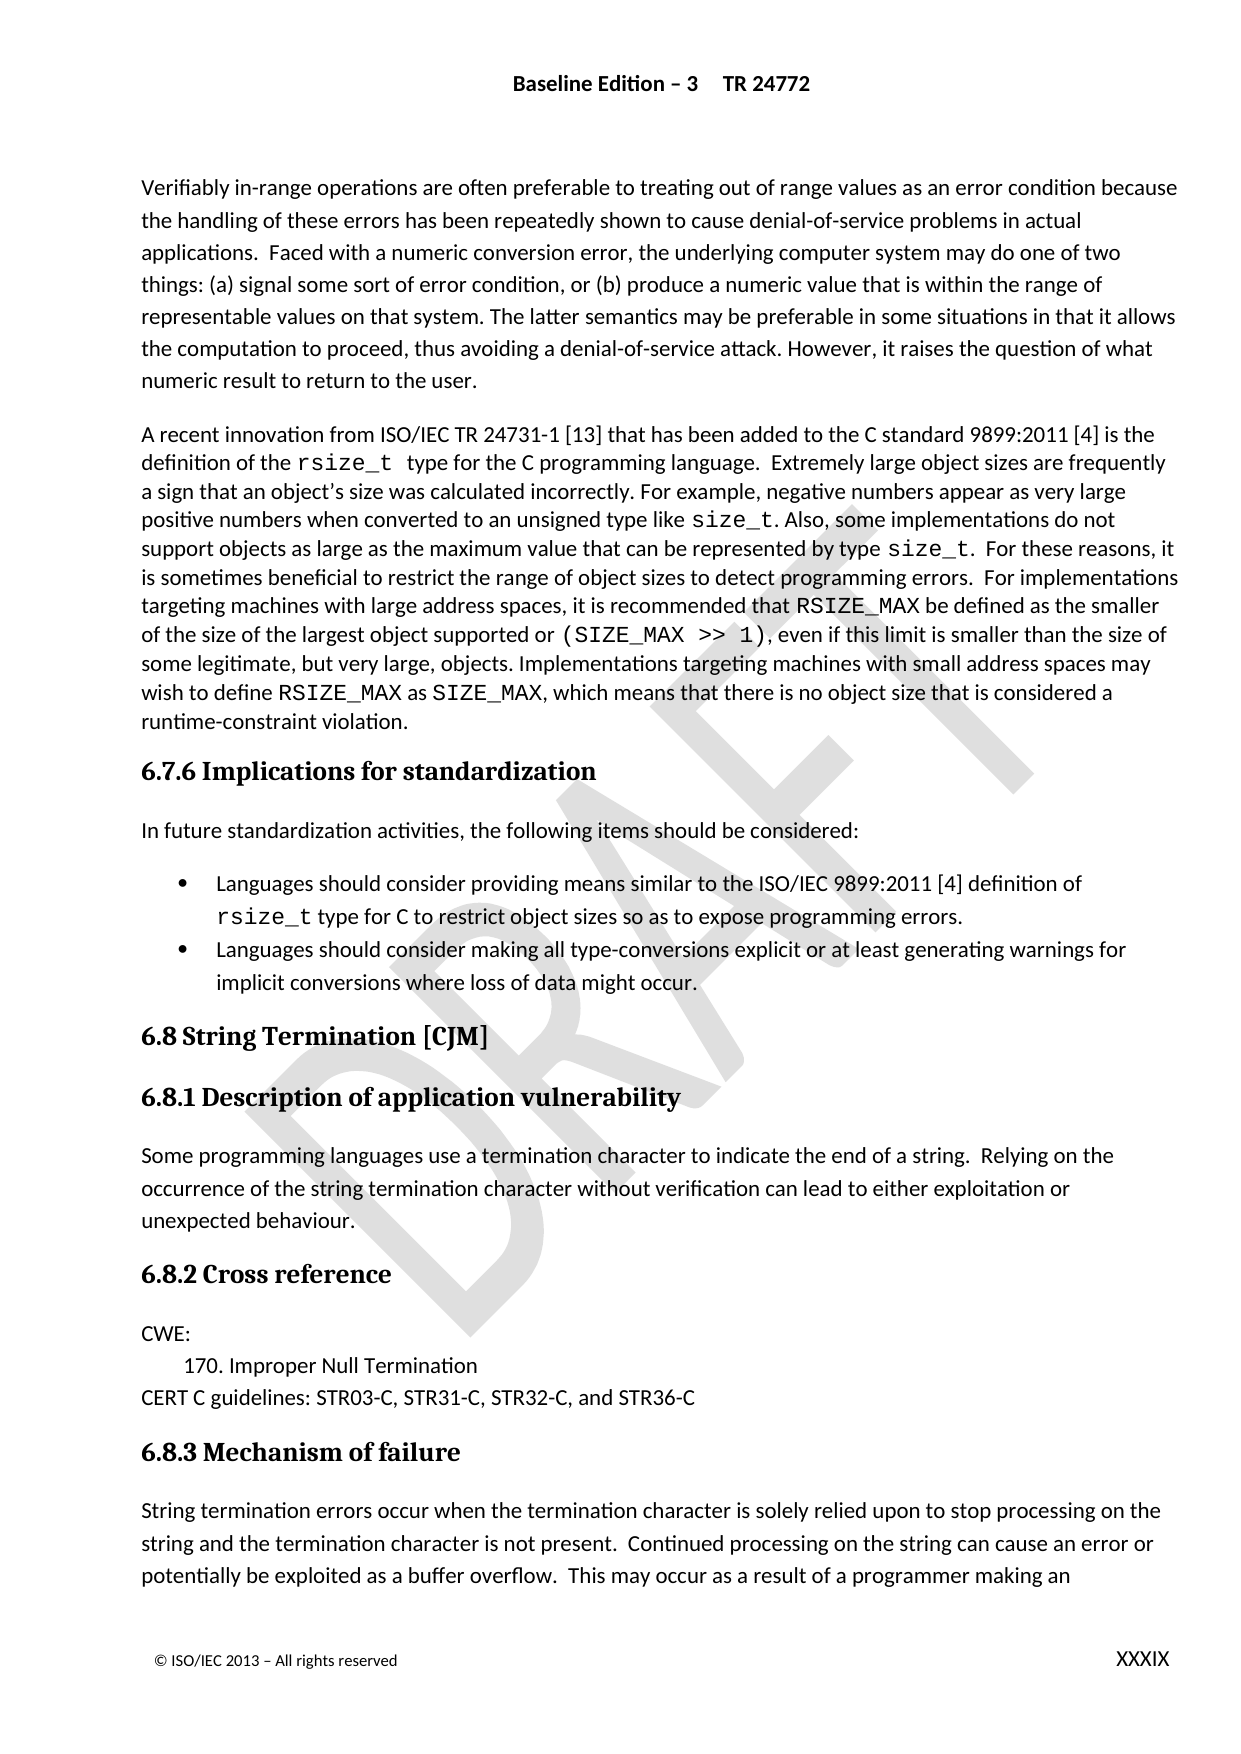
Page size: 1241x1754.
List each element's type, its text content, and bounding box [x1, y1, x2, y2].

subtitle 6.8 String Termination [CJM] [141, 1021, 1182, 1052]
subtitle 6.8.3 Mechanism of failure [141, 1437, 1182, 1468]
text CERT C guidelines: STR03-C, STR31-C, STR32-C, and STR36-C [141, 1383, 1182, 1412]
text A recent innovation from ISO/IEC TR 24731-1 [13] that has been added to the C standard 9899:2011 [4] is the definition of the rsize_t type for the C programming language. Extremely large object sizes are frequently a sign that an object’s size was calculated incorrectly. For example, negative numbers appear as very large positive numbers when converted to an unsigned type like size_t. Also, some implementations do not support objects as large as the maximum value that can be represented by type size_t. For these reasons, it is sometimes beneficial to restrict the range of object sizes to detect programming errors. For implementations targeting machines with large address spaces, it is recommended that RSIZE_MAX be defined as the smaller of the size of the largest object supported or (SIZE_MAX >> 1), even if this limit is smaller than the size of some legitimate, but very large, objects. Implementations targeting machines with small address spaces may wish to define RSIZE_MAX as SIZE_MAX, which means that there is no object size that is considered a runtime-constraint violation. [141, 420, 1182, 735]
text CWE: [141, 1319, 1182, 1347]
list Languages should consider providing means similar to the ISO/IEC 9899:2011 [4] definition of rsize_t type for C to restrict object sizes so as to expose programming errors. [178, 869, 1182, 931]
list Languages should consider making all type-conversions explicit or at least generating warnings for implicit conversions where loss of data might occur. [178, 936, 1182, 996]
text Some programming languages use a termination character to indicate the end of a string. Relying on the occurrence of the string termination character without verification can lead to either exploitation or unexpected behaviour. [141, 1142, 1182, 1234]
subtitle 6.8.1 Description of application vulnerability [141, 1082, 1182, 1113]
text In future standardization activities, the following items should be considered: [141, 816, 1182, 844]
subtitle 6.7.6 Implications for standardization [141, 756, 1182, 787]
text Verifiably in-range operations are often preferable to treating out of range values as an error condition because the handling of these errors has been repeatedly shown to cause denial-of-service problems in actual applications. Faced with a numeric conversion error, the underlying computer system may do one of two things: (a) signal some sort of error condition, or (b) produce a numeric value that is within the range of representable values on that system. The latter semantics may be preferable in some situations in that it allows the computation to proceed, thus avoiding a denial-of-service attack. However, it raises the question of what numeric result to return to the user. [141, 173, 1182, 395]
subtitle 6.8.2 Cross reference [141, 1259, 1182, 1290]
text 170. Improper Null Termination [183, 1351, 1182, 1379]
